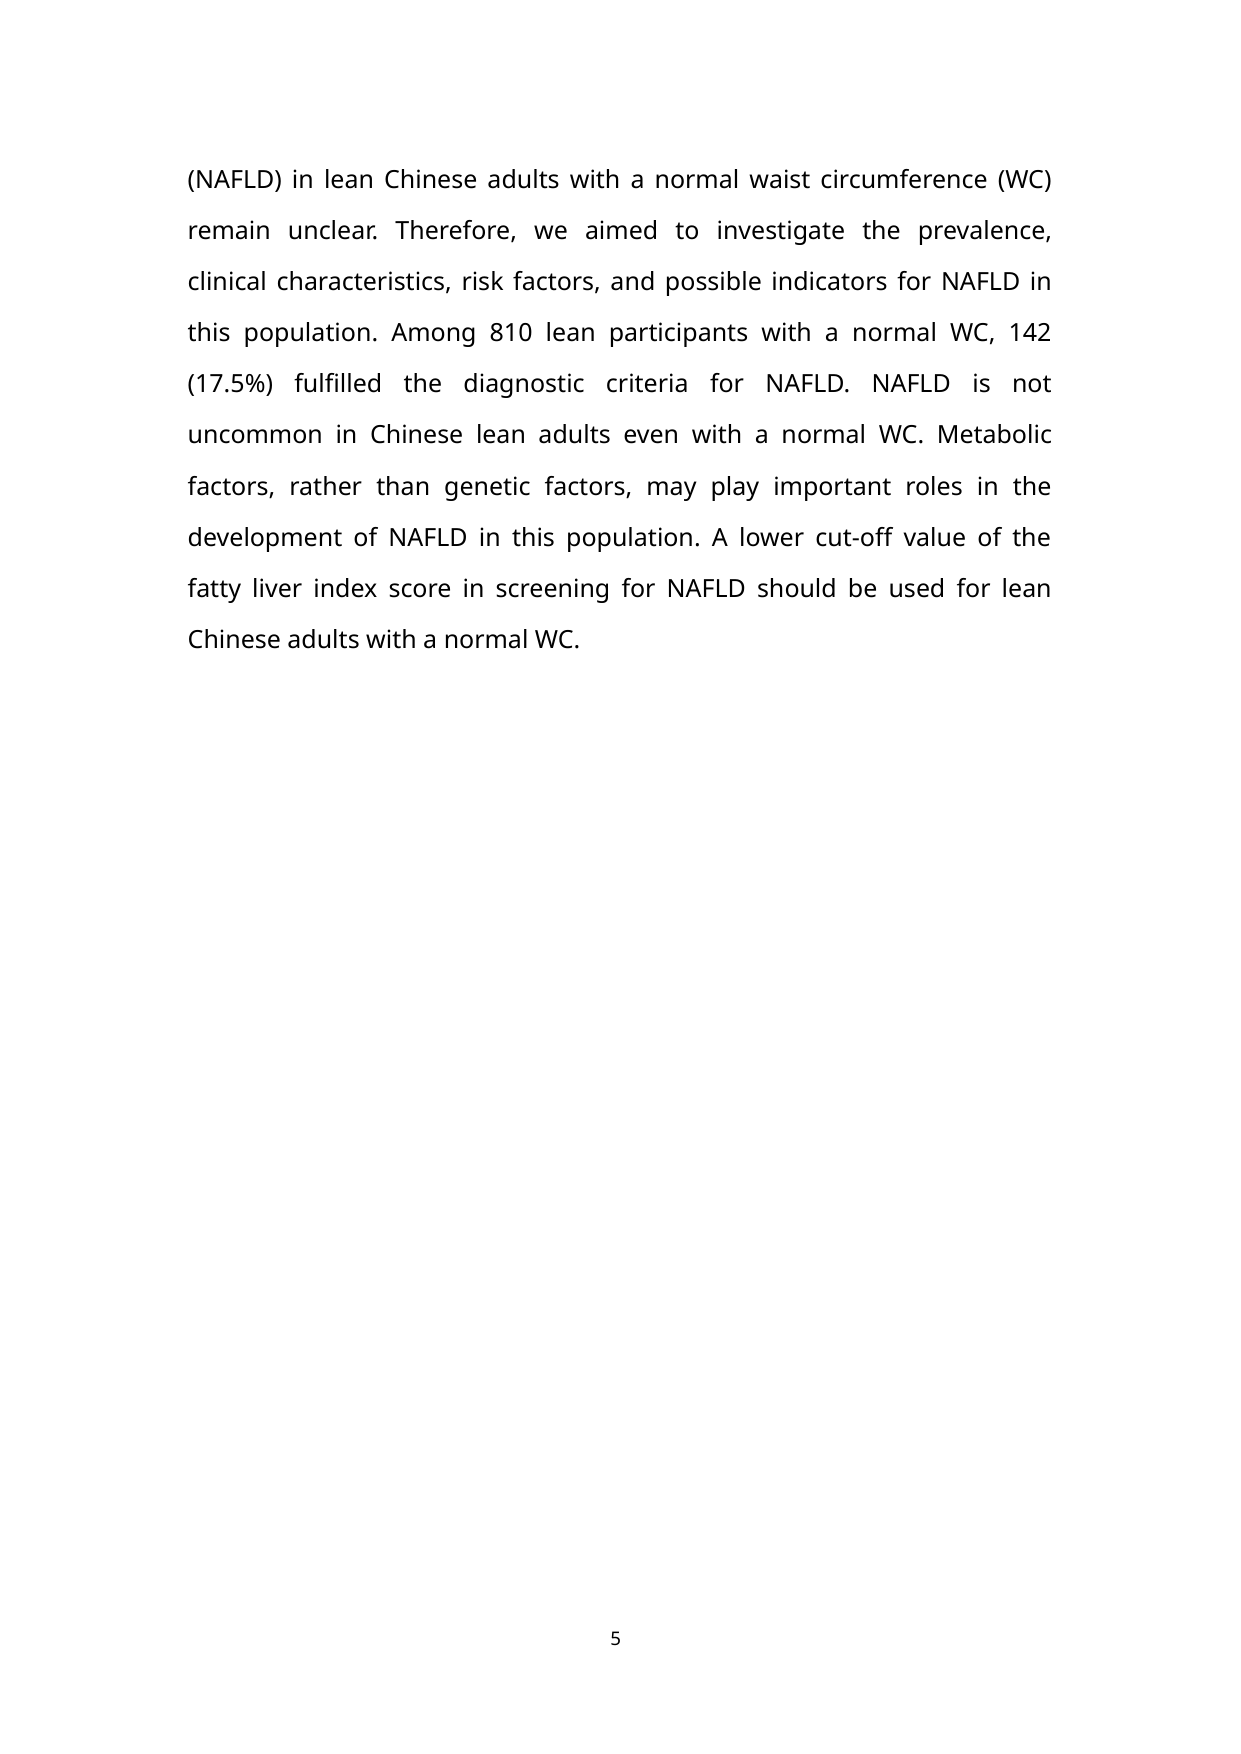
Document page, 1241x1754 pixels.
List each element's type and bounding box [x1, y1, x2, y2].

text [187, 162, 1053, 655]
